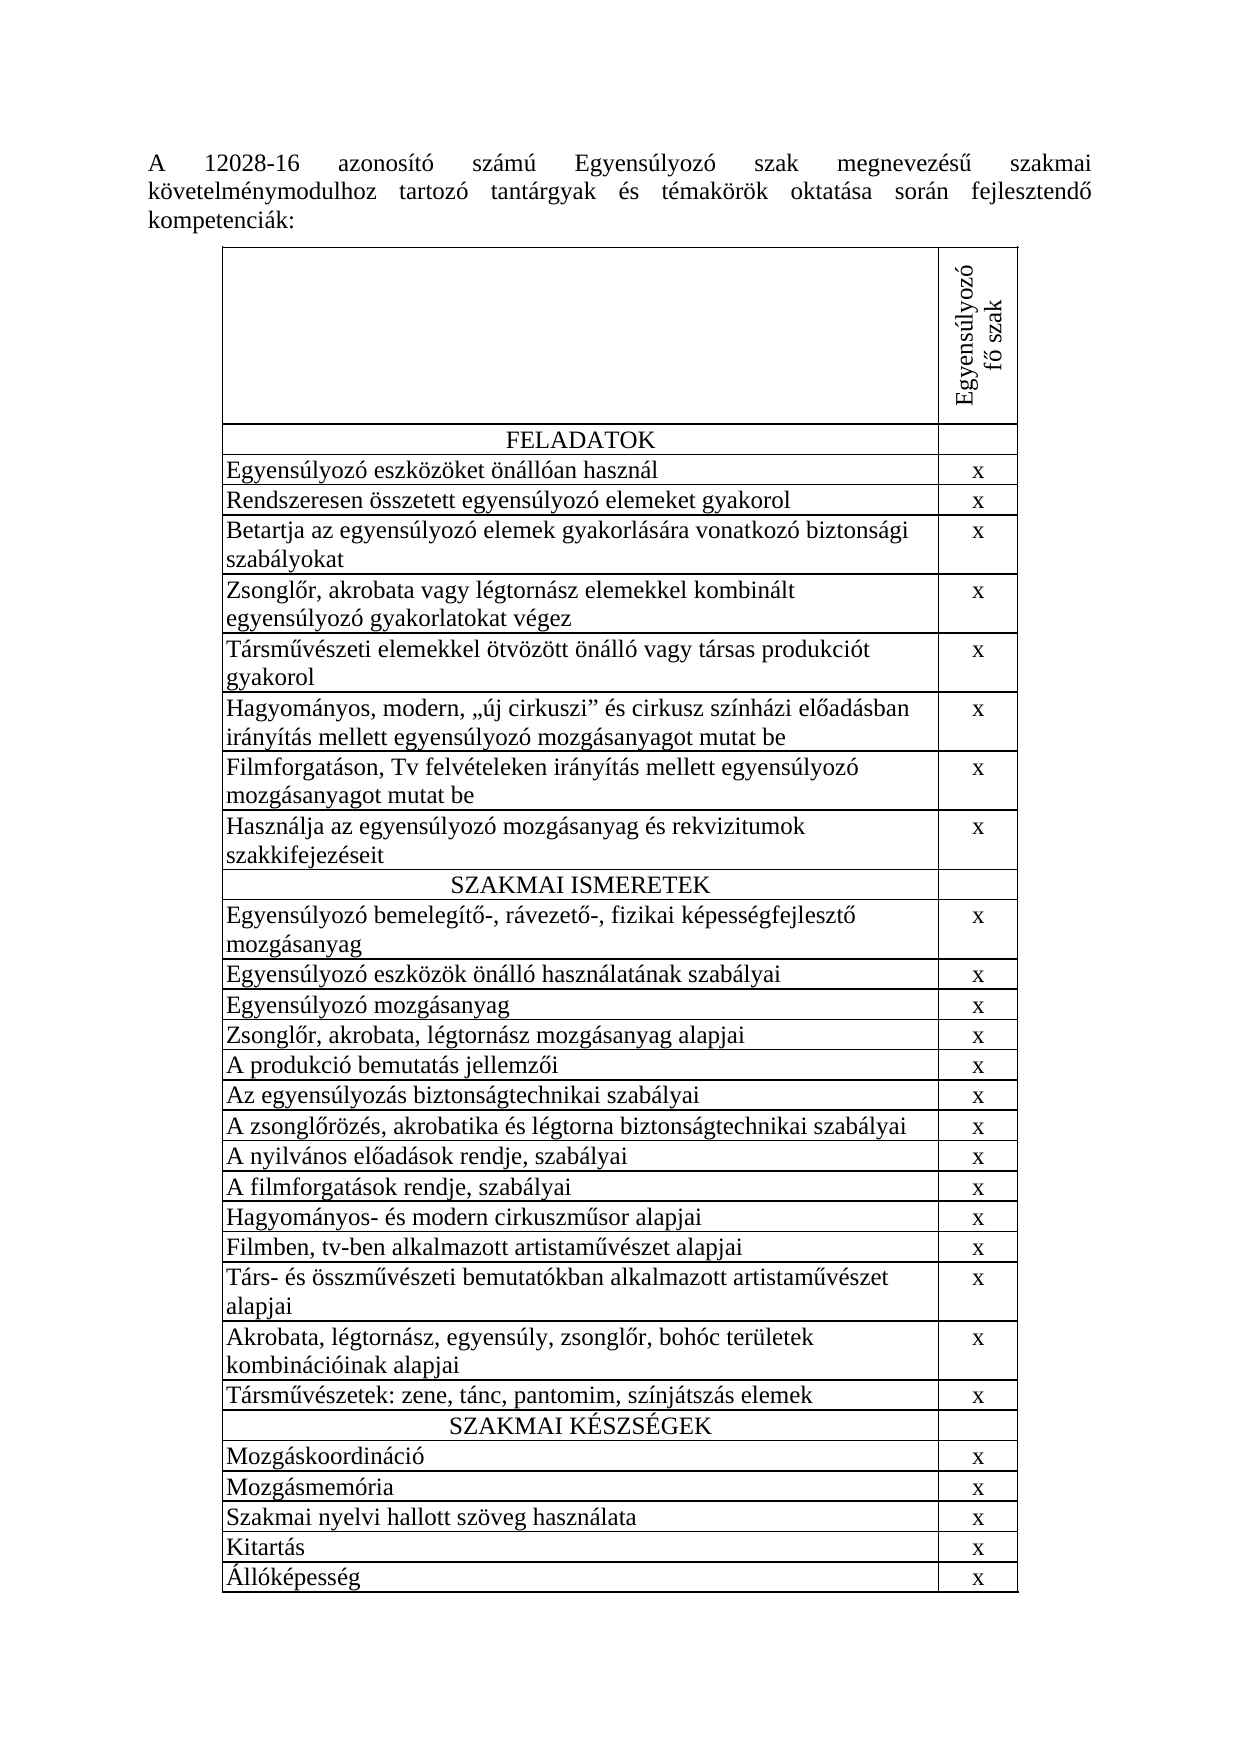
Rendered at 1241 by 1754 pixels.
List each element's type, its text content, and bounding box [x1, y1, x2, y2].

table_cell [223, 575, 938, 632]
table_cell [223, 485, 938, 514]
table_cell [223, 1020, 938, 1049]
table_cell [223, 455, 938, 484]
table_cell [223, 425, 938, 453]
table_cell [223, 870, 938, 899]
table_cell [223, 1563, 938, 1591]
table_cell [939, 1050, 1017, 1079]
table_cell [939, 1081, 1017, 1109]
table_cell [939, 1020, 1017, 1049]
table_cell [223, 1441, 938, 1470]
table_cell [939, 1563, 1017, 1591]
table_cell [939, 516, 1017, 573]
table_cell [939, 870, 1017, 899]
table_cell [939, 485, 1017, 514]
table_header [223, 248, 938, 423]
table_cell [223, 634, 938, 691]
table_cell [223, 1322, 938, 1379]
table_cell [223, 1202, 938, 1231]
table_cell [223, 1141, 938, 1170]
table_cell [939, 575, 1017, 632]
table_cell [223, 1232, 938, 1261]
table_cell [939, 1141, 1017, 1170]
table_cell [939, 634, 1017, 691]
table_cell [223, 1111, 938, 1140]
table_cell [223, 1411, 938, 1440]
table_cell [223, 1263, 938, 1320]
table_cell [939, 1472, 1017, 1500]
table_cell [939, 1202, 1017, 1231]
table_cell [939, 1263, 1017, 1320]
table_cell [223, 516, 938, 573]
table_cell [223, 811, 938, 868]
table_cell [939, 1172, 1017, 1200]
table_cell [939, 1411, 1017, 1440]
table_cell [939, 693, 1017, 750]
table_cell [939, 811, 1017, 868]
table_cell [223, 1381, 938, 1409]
text A 12028-16 azonosító számú Egyensúlyozó szak megnevezésű szakmai követelménymodulhoz tartozó tantárgyak és témakörök oktatása során fejlesztendő kompetenciák: [148, 148, 1093, 234]
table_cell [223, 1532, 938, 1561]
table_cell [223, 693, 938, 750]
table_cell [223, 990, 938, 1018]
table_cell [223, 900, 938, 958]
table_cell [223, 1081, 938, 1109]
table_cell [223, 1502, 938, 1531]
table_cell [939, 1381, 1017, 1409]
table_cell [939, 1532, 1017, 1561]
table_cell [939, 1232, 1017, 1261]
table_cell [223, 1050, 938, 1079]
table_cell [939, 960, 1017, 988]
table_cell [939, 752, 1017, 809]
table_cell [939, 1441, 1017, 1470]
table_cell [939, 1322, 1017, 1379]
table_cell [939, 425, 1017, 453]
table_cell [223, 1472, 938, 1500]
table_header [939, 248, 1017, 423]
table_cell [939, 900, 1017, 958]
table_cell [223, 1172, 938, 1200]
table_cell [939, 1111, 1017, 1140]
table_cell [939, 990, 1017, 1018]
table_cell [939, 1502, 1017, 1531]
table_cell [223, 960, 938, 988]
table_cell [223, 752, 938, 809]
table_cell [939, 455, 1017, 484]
